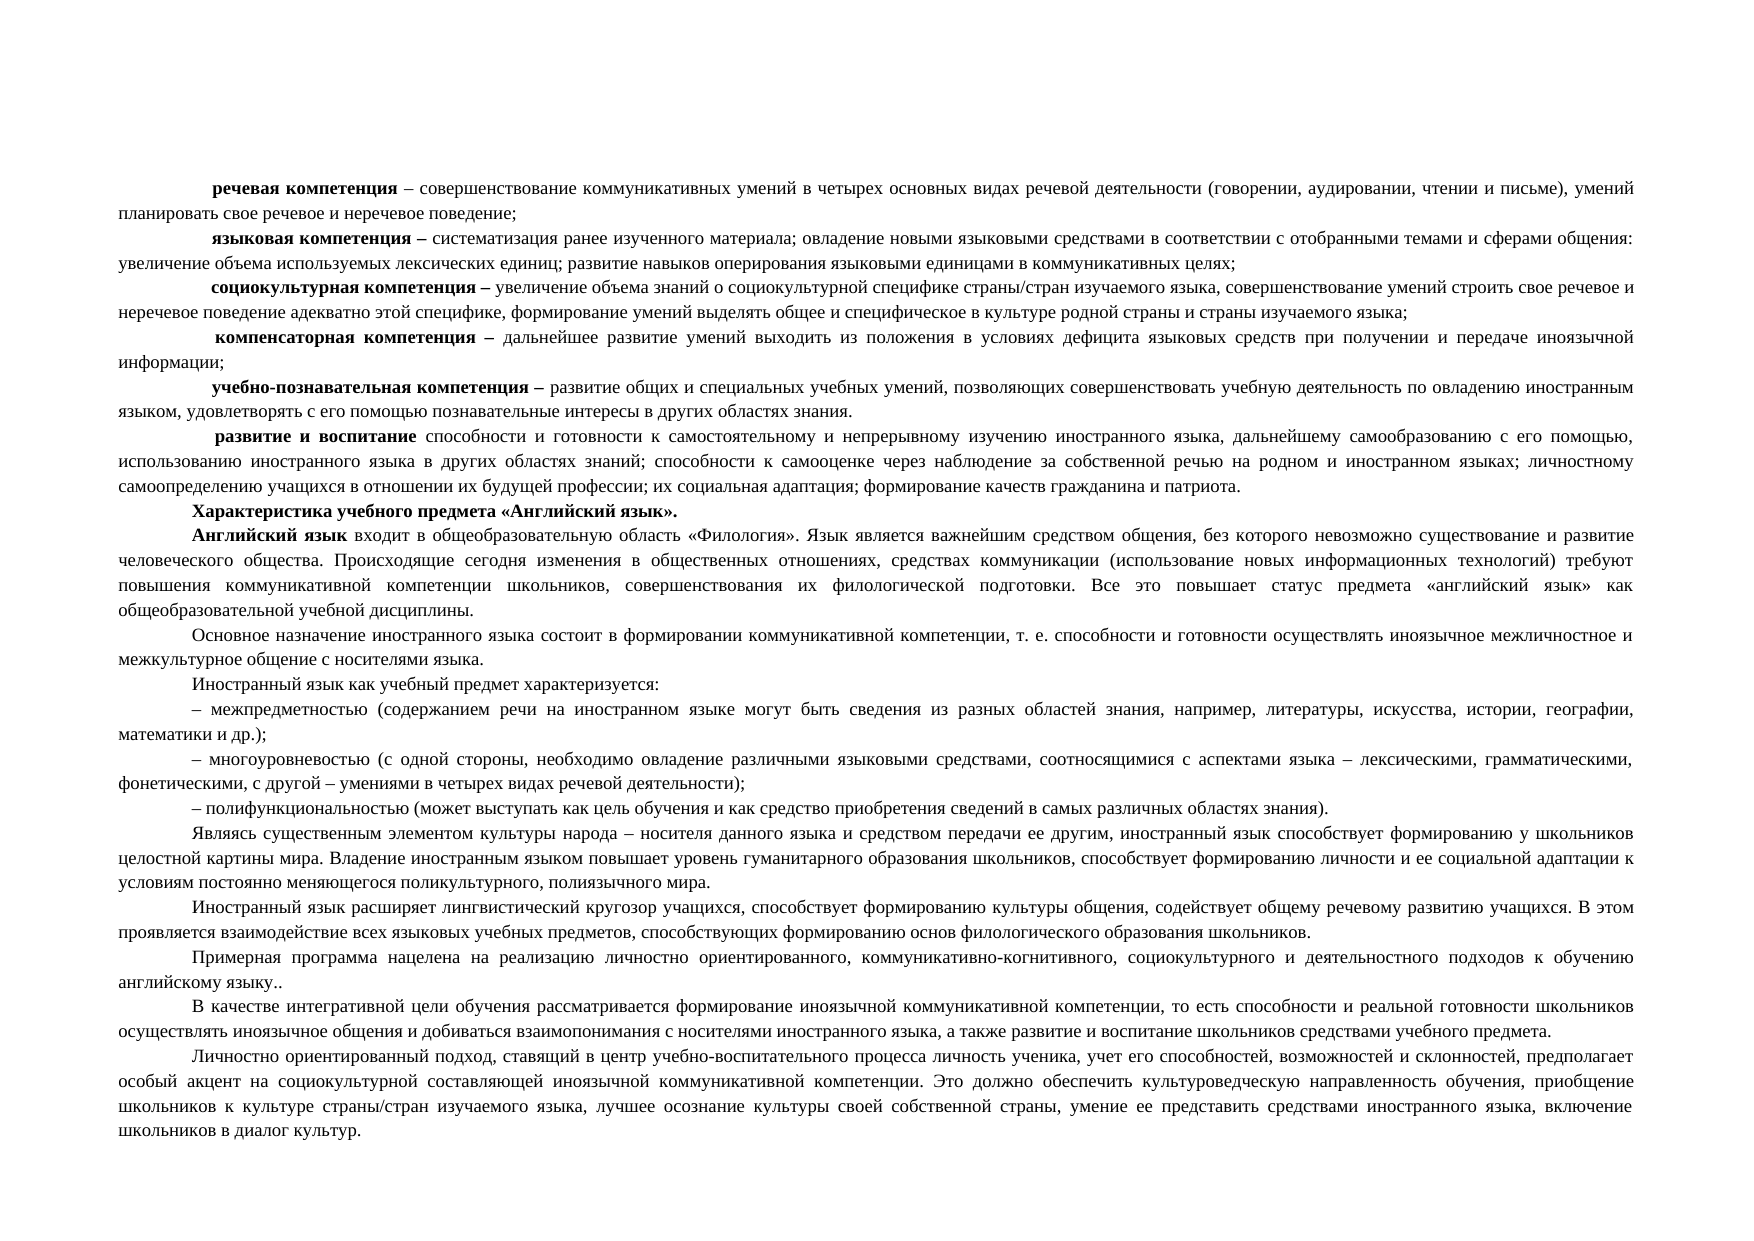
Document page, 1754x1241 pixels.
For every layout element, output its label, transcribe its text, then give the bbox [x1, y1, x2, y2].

text  речевая компетенция – совершенствование коммуникативных умений в четырех основных видах речевой деятельности (говорении, аудировании, чтении и письме), умений планировать свое речевое и неречевое поведение; [118, 177, 1636, 223]
text Английский язык входит в общеобразовательную область «Филология». Язык является важнейшим средством общения, без которого невозможно существование и развитие человеческого общества. Происходящие сегодня изменения в общественных отношениях, средствах коммуникации (использование новых информационных технологий) требуют повышения коммуникативной компетенции школьников, совершенствования их филологической подготовки. Все это повышает статус предмета «английский язык» как общеобразовательной учебной дисциплины. [118, 524, 1636, 620]
text Примерная программа нацелена на реализацию личностно ориентированного, коммуникативно-когнитивного, социокультурного и деятельностного подходов к обучению английскому языку.. [118, 946, 1636, 992]
text В качестве интегративной цели обучения рассматривается формирование иноязычной коммуникативной компетенции, то есть способности и реальной готовности школьников осуществлять иноязычное общения и добиваться взаимопонимания с носителями иностранного языка, а также развитие и воспитание школьников средствами учебного предмета. [118, 995, 1636, 1042]
text Иностранный язык расширяет лингвистический кругозор учащихся, способствует формированию культуры общения, содействует общему речевому развитию учащихся. В этом проявляется взаимодействие всех языковых учебных предметов, способствующих формированию основ филологического образования школьников. [118, 896, 1636, 942]
text Основное назначение иностранного языка состоит в формировании коммуникативной компетенции, т. е. способности и готовности осуществлять иноязычное межличностное и межкультурное общение с носителями языка. [118, 623, 1636, 670]
text  социокультурная компетенция – увеличение объема знаний о социокультурной специфике страны/стран изучаемого языка, совершенствование умений строить свое речевое и неречевое поведение адекватно этой специфике, формирование умений выделять общее и специфическое в культуре родной страны и страны изучаемого языка; [118, 276, 1636, 323]
text Характеристика учебного предмета «Английский язык». [118, 499, 1636, 521]
text  развитие и воспитание способности и готовности к самостоятельному и непрерывному изучению иностранного языка, дальнейшему самообразованию с его помощью, использованию иностранного языка в других областях знаний; способности к самооценке через наблюдение за собственной речью на родном и иностранном языках; личностному самоопределению учащихся в отношении их будущей профессии; их социальная адаптация; формирование качеств гражданина и патриота. [118, 425, 1636, 496]
text Личностно ориентированный подход, ставящий в центр учебно-воспитательного процесса личность ученика, учет его способностей, возможностей и склонностей, предполагает особый акцент на социокультурной составляющей иноязычной коммуникативной компетенции. Это должно обеспечить культуроведческую направленность обучения, приобщение школьников к культуре страны/стран изучаемого языка, лучшее осознание культуры своей собственной страны, умение ее представить средствами иностранного языка, включение школьников в диалог культур. [118, 1045, 1636, 1141]
text Являясь существенным элементом культуры народа – носителя данного языка и средством передачи ее другим, иностранный язык способствует формированию у школьников целостной картины мира. Владение иностранным языком повышает уровень гуманитарного образования школьников, способствует формированию личности и ее социальной адаптации к условиям постоянно меняющегося поликультурного, полиязычного мира. [118, 822, 1636, 893]
text – многоуровневостью (с одной стороны, необходимо овладение различными языковыми средствами, соотносящимися с аспектами языка – лексическими, грамматическими, фонетическими, с другой – умениями в четырех видах речевой деятельности); [118, 747, 1636, 794]
text – полифункциональностью (может выступать как цель обучения и как средство приобретения сведений в самых различных областях знания). [118, 797, 1636, 818]
text  языковая компетенция – систематизация ранее изученного материала; овладение новыми языковыми средствами в соответствии с отобранными темами и сферами общения: увеличение объема используемых лексических единиц; развитие навыков оперирования языковыми единицами в коммуникативных целях; [118, 227, 1636, 273]
text  учебно-познавательная компетенция – развитие общих и специальных учебных умений, позволяющих совершенствовать учебную деятельность по овладению иностранным языком, удовлетворять с его помощью познавательные интересы в других областях знания. [118, 376, 1636, 422]
text  компенсаторная компетенция – дальнейшее развитие умений выходить из положения в условиях дефицита языковых средств при получении и передаче иноязычной информации; [118, 326, 1636, 372]
text Иностранный язык как учебный предмет характеризуется: [118, 673, 1636, 694]
text – межпредметностью (содержанием речи на иностранном языке могут быть сведения из разных областей знания, например, литературы, искусства, истории, географии, математики и др.); [118, 698, 1636, 744]
